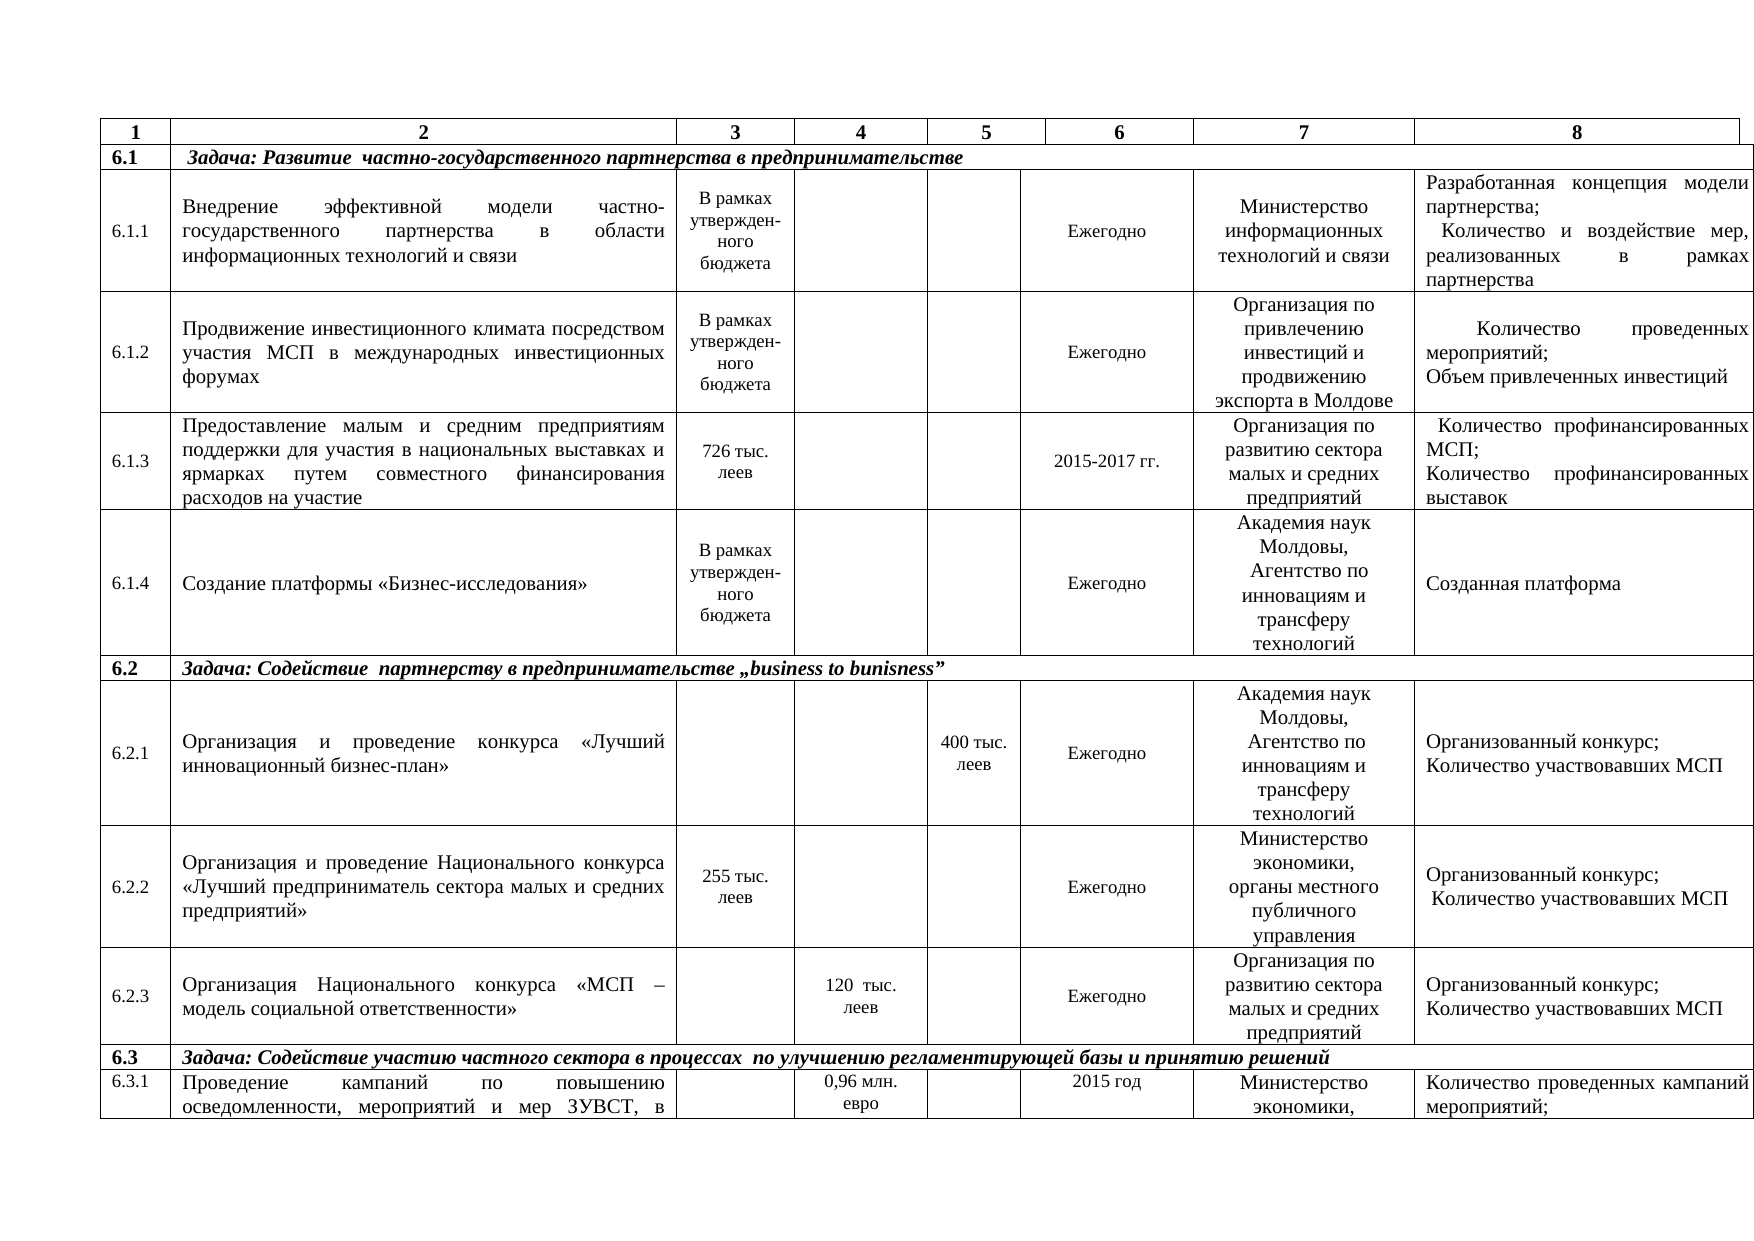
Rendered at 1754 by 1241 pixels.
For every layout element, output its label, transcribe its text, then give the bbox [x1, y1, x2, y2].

table_cell 6.1.3 [101, 413, 170, 509]
table_cell [795, 170, 927, 291]
table_cell 6.3 [101, 1045, 170, 1069]
table_cell В рамках утвержден-ного бюджета [677, 292, 794, 412]
table_header 8 [1415, 119, 1739, 144]
table_cell Ежегодно [1021, 948, 1193, 1044]
table_cell Ежегодно [1021, 826, 1193, 947]
table_cell Организация по развитию сектора малых и средних предприятий [1194, 413, 1414, 509]
table_cell [928, 510, 1020, 655]
table_cell 120 тыс. леев [795, 948, 927, 1044]
table_header 7 [1194, 119, 1414, 144]
table_cell 6.2.1 [101, 681, 170, 825]
table_cell Министерство информационных технологий и связи [1194, 170, 1414, 291]
table_cell Организация и проведение Национального конкурса «Лучший предприниматель сектора малых и средних предприятий» [171, 826, 676, 947]
table_cell [677, 948, 794, 1044]
table_cell Организация и проведение конкурса «Лучший инновационный бизнес-план» [171, 681, 676, 825]
table_header 6 [1046, 119, 1193, 144]
table_header 1 [101, 119, 170, 144]
table_cell [928, 948, 1020, 1044]
table_cell Количество профинансированных МСП; Количество профинансированных выставок [1415, 413, 1753, 509]
table_cell Ежегодно [1021, 292, 1193, 412]
table_cell 6.3.1 [101, 1070, 170, 1118]
table_cell Предоставление малым и средним предприятиям поддержки для участия в национальных выставках и ярмарках путем совместного финансирования расходов на участие [171, 413, 676, 509]
table_cell [795, 292, 927, 412]
table_cell 6.2.3 [101, 948, 170, 1044]
table_cell [928, 292, 1020, 412]
table_cell [928, 413, 1020, 509]
table_cell 6.2 [101, 656, 170, 680]
table_cell В рамках утвержден-ного бюджета [677, 510, 794, 655]
table_cell [795, 681, 927, 825]
table_cell 6.1.2 [101, 292, 170, 412]
table_cell Разработанная концепция модели партнерства; Количество и воздействие мер, реализованных в рамках партнерства [1415, 170, 1753, 291]
table_cell Создание платформы «Бизнес-исследования» [171, 510, 676, 655]
table_header 3 [677, 119, 794, 144]
table_cell Организованный конкурс; Количество участвовавших МСП [1415, 948, 1753, 1044]
table_cell Созданная платформа [1415, 510, 1753, 655]
table_cell Организованный конкурс; Количество участвовавших МСП [1415, 826, 1753, 947]
table_cell Министерство экономики, органы местного публичного управления [1194, 826, 1414, 947]
table_cell Организованный конкурс; Количество участвовавших МСП [1415, 681, 1753, 825]
table_cell Задача: Содействие партнерству в предпринимательстве „business to bunisness” [171, 656, 1753, 680]
table_cell Организация Национального конкурса «МСП – модель социальной ответственности» [171, 948, 676, 1044]
table_cell Академия наук Молдовы, Агентство по инновациям и трансферу технологий [1194, 510, 1414, 655]
table_cell [677, 681, 794, 825]
table_cell 726 тыс. леев [677, 413, 794, 509]
table_cell 2015 год 2016 год [1021, 1070, 1193, 1118]
table_cell В рамках утвержден-ного бюджета [677, 170, 794, 291]
table_cell [928, 170, 1020, 291]
table_cell [795, 413, 927, 509]
table_cell [795, 826, 927, 947]
table_cell [795, 510, 927, 655]
table_cell Количество проведенных мероприятий; Объем привлеченных инвестиций [1415, 292, 1753, 412]
table_cell 2015-2017 гг. [1021, 413, 1193, 509]
table_header 2 [171, 119, 676, 144]
table_cell 6.1.4 [101, 510, 170, 655]
table_header 5 [928, 119, 1045, 144]
table_cell [928, 826, 1020, 947]
table_cell [928, 1070, 1020, 1118]
table_cell 6.1 [101, 145, 170, 169]
table_cell Продвижение инвестиционного климата посредством участия МСП в международных инвестиционных форумах [171, 292, 676, 412]
table_cell 0,96 млн. евро 1,08 млн. евро [795, 1070, 927, 1118]
table_cell 6.2.2 [101, 826, 170, 947]
table_cell Ежегодно [1021, 170, 1193, 291]
table_cell Организация по привлечению инвестиций и продвижению экспорта в Молдове [1194, 292, 1414, 412]
table_cell 6.1.1 [101, 170, 170, 291]
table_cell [171, 1070, 676, 1118]
table_cell Ежегодно [1021, 681, 1193, 825]
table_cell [1415, 1070, 1753, 1118]
table_cell Задача: Развитие частно-государственного партнерства в предпринимательстве [171, 145, 1753, 169]
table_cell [1194, 1070, 1414, 1118]
table_cell [677, 1070, 794, 1118]
table_cell Ежегодно [1021, 510, 1193, 655]
table_cell Задача: Содействие участию частного сектора в процессах по улучшению регламентирующей базы и принятию решений [171, 1045, 1753, 1069]
table_cell Внедрение эффективной модели частно-государственного партнерства в области информационных технологий и связи [171, 170, 676, 291]
table_cell Организация по развитию сектора малых и средних предприятий [1194, 948, 1414, 1044]
table_cell Академия наук Молдовы, Агентство по инновациям и трансферу технологий [1194, 681, 1414, 825]
table_header 4 [795, 119, 927, 144]
table_cell 400 тыс. леев [928, 681, 1020, 825]
table_cell 255 тыс. леев [677, 826, 794, 947]
